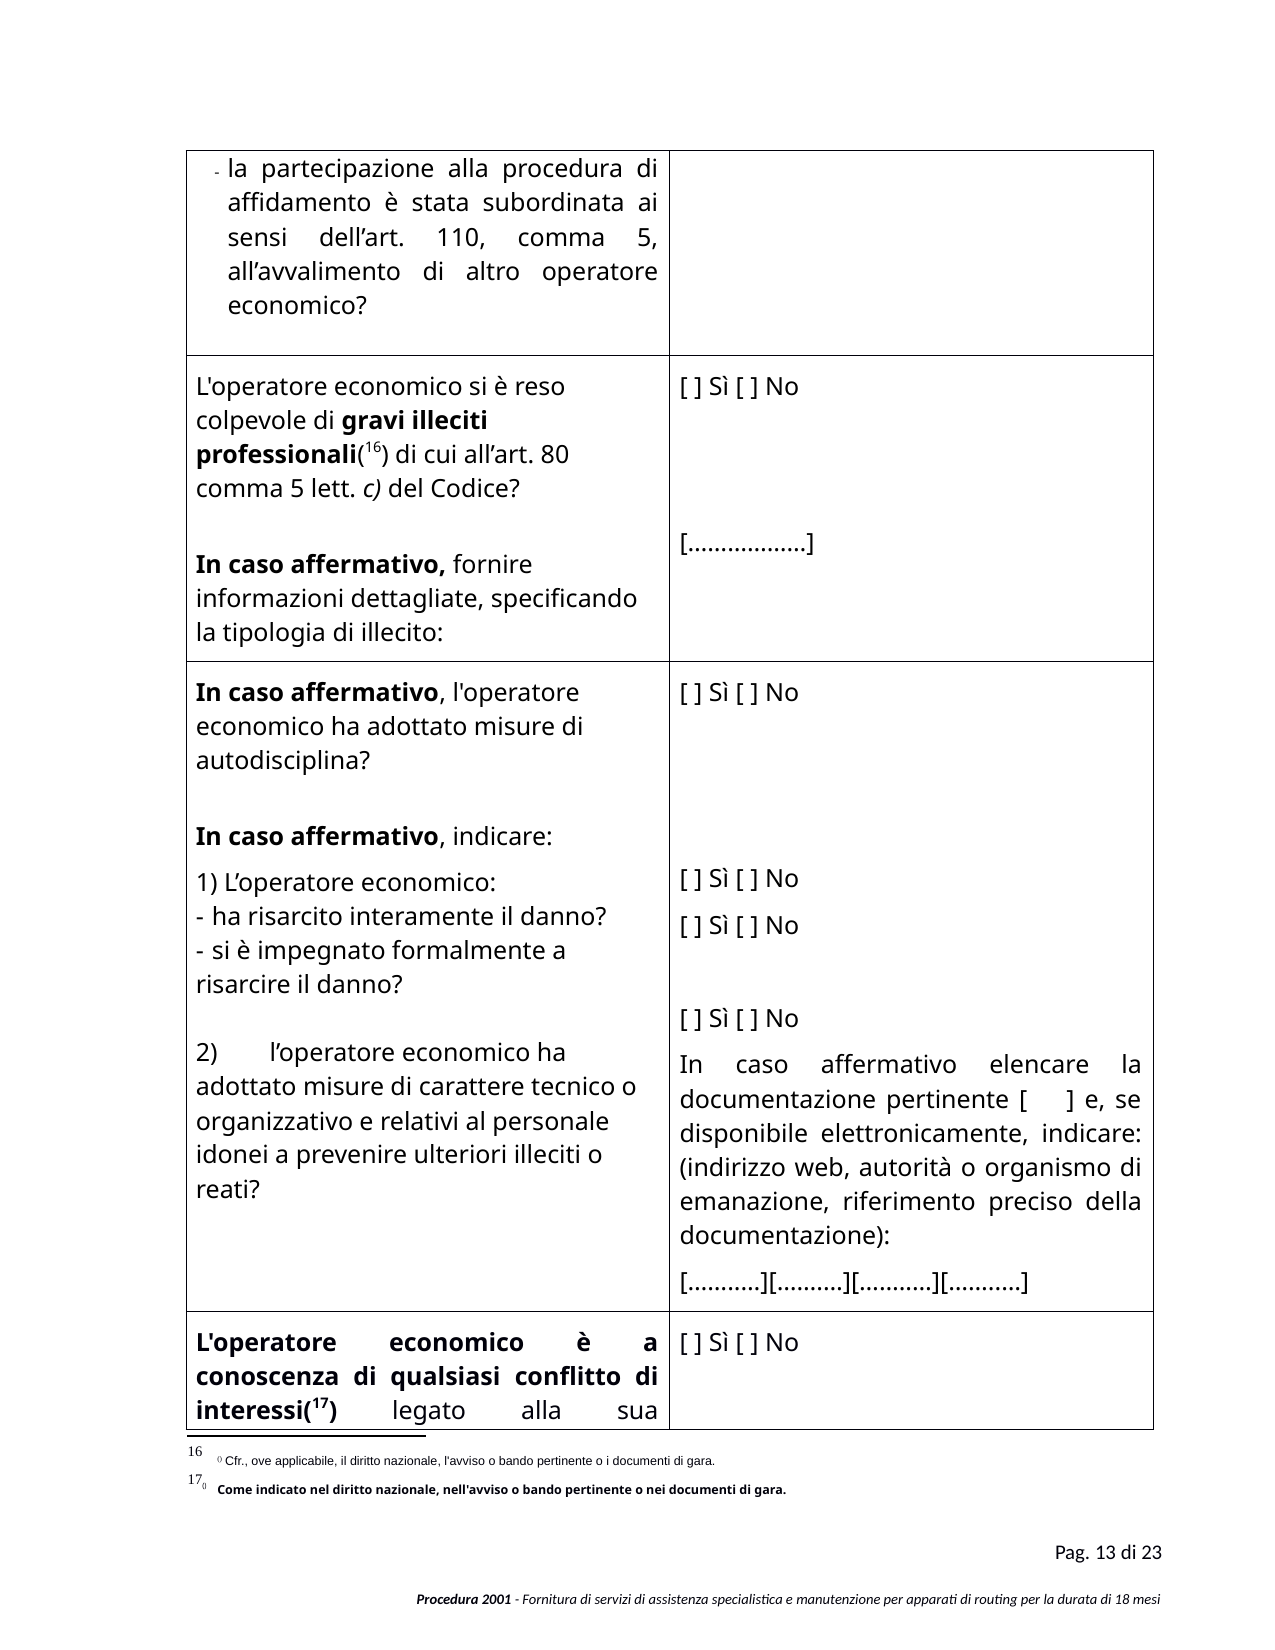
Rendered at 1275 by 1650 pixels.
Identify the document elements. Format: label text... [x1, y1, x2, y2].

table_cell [187, 1312, 669, 1428]
table_cell In caso affermativo, l'operatore economico ha adottato misure di autodisciplina? In caso affermativo, indicare: 1) L’operatore economico: - ha risarcito interamente il danno? - si è impegnato formalmente a risarcire il danno? 2) l’operatore economico ha adottato misure di carattere tecnico o organizzativo e relativi al personale idonei a prevenire ulteriori illeciti o reati? [187, 662, 669, 1311]
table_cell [670, 1312, 1153, 1428]
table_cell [670, 151, 1153, 355]
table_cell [187, 151, 669, 355]
table_cell L'operatore economico si è reso colpevole di gravi illeciti professionali() di cui all’art. 80 comma 5 lett. c) del Codice? In caso affermativo, fornire informazioni dettagliate, specificando la tipologia di illecito: [187, 356, 669, 661]
table_cell [ ] Sì [ ] No [ ] Sì [ ] No [ ] Sì [ ] No [ ] Sì [ ] No In caso affermativo elencare la documentazione pertinente [ ] e, se disponibile elettronicamente, indicare: (indirizzo web, autorità o organismo di emanazione, riferimento preciso della documentazione): [……..…][…….…][……..…][……..…] [670, 662, 1153, 1311]
table_cell [ ] Sì [ ] No [………………] [670, 356, 1153, 661]
